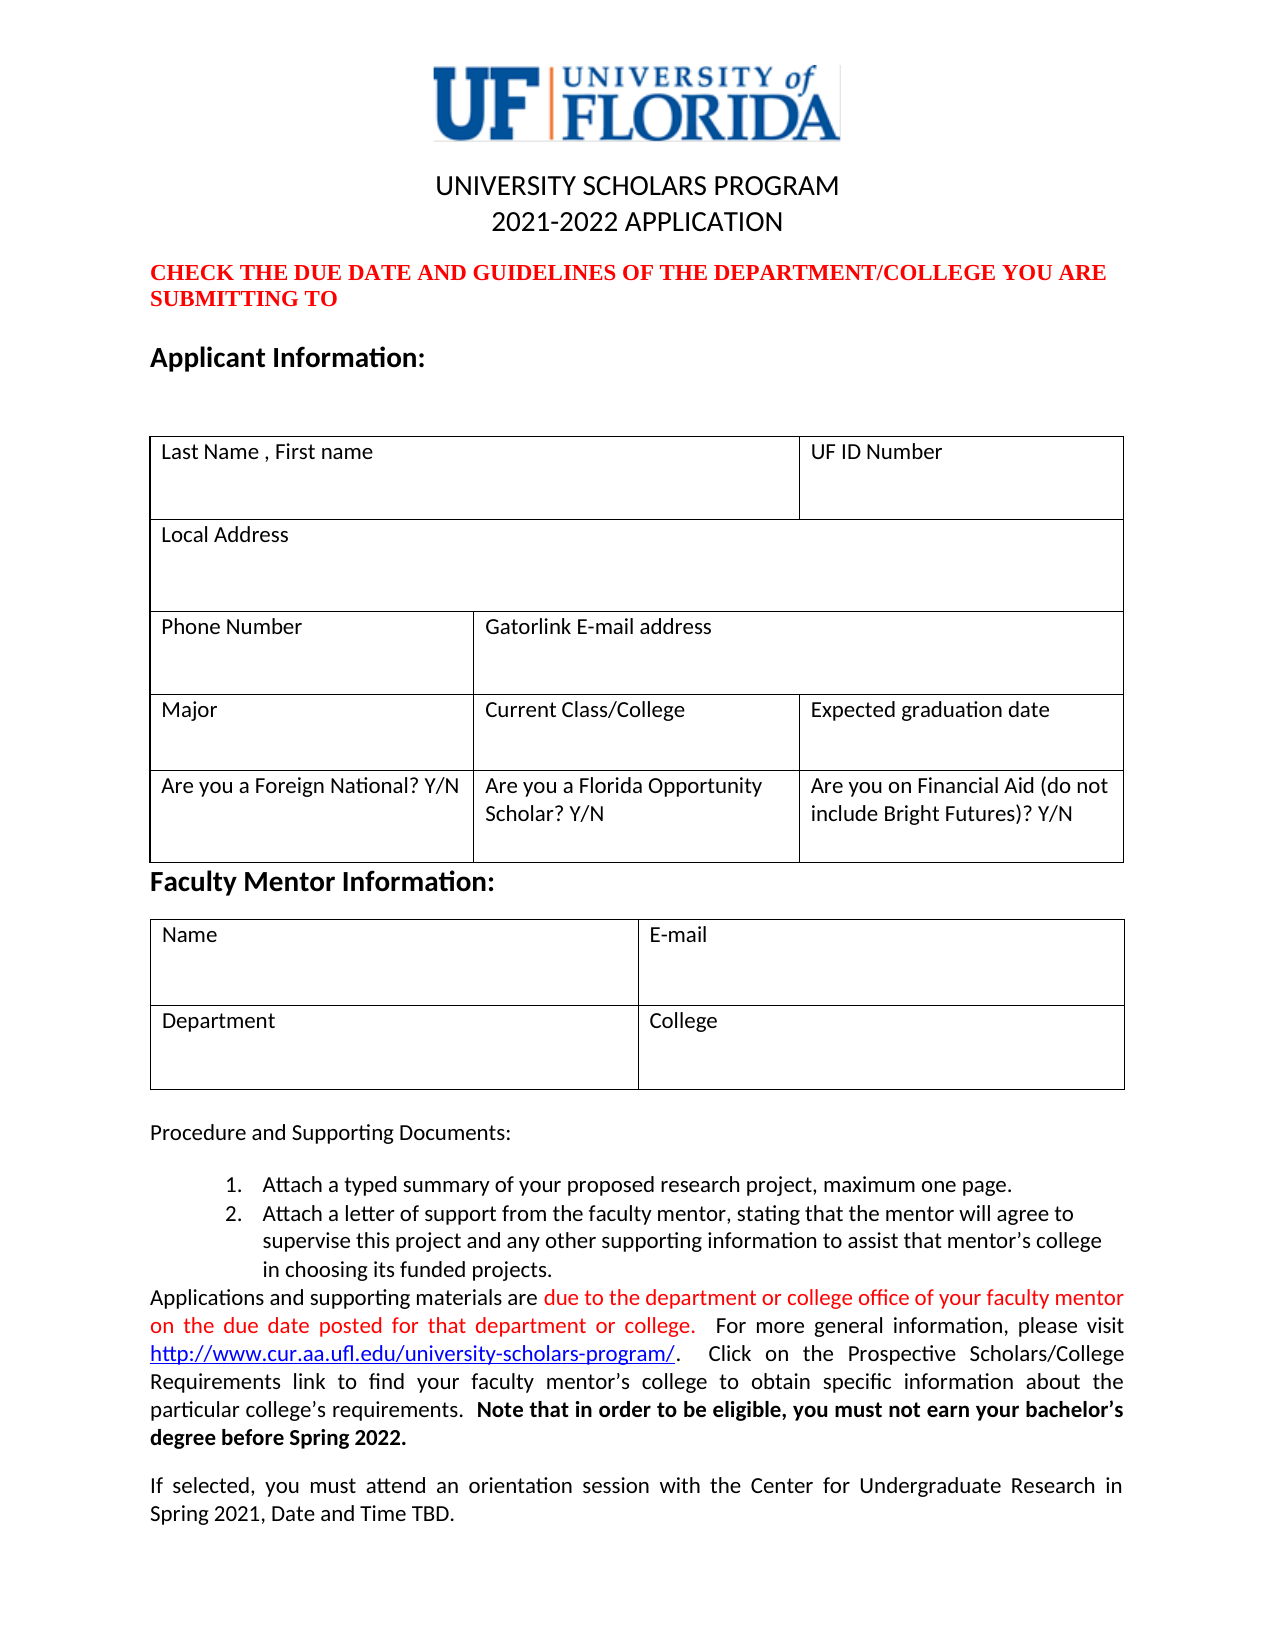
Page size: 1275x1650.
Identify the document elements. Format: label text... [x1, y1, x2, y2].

table_header UF ID Number [800, 437, 1123, 519]
list Attach a letter of support from the faculty mentor, stating that the mentor will agree to supervise this project and any other supporting information to assist that mentor’s college in choosing its funded projects. [225, 1199, 1125, 1283]
text UNIVERSITY SCHOLARS PROGRAM [150, 167, 1125, 203]
table_cell College [639, 1006, 1124, 1088]
text If selected, you must attend an orientation session with the Center for Undergraduate Research in Spring 2021, Date and Time TBD. [150, 1471, 1125, 1527]
table_header E-mail [639, 920, 1124, 1005]
table_cell Major [151, 695, 473, 770]
table_cell Department [151, 1006, 638, 1088]
table_header Last Name , First name [151, 437, 799, 519]
picture [433, 65, 842, 143]
text Applications and supporting materials are due to the department or college office of your faculty mentor on the due date posted for that department or college. For more general information, please visit http://www.cur.aa.ufl.edu/university-scholars-program/. Click on the Prospective Scholars/College Requirements link to find your faculty mentor’s college to obtain specific information about the particular college’s requirements. Note that in order to be eligible, you must not earn your bachelor’s degree before Spring 2022. [150, 1283, 1125, 1451]
table_cell Are you a Foreign National? Y/N [151, 771, 473, 862]
table_header Name [151, 920, 638, 1005]
table_cell Expected graduation date [800, 695, 1123, 770]
table_cell Phone Number [151, 612, 473, 694]
table_cell Gatorlink E-mail address [474, 612, 1123, 694]
table_cell Current Class/College [474, 695, 799, 770]
text Applicant Information: [150, 339, 1125, 375]
table_cell Are you on Financial Aid (do not include Bright Futures)? Y/N [800, 771, 1123, 862]
table_cell Are you a Florida Opportunity Scholar? Y/N [474, 771, 799, 862]
list Attach a typed summary of your proposed research project, maximum one page. [225, 1171, 1125, 1199]
table_cell Local Address [151, 520, 1123, 611]
text 2021-2022 APPLICATION [150, 203, 1125, 238]
subtitle CHECK THE DUE DATE AND GUIDELINES OF THE DEPARTMENT/COLLEGE YOU ARE SUBMITTING TO [150, 259, 1125, 311]
text Faculty Mentor Information: [150, 863, 1125, 899]
text Procedure and Supporting Documents: [150, 1118, 1125, 1146]
